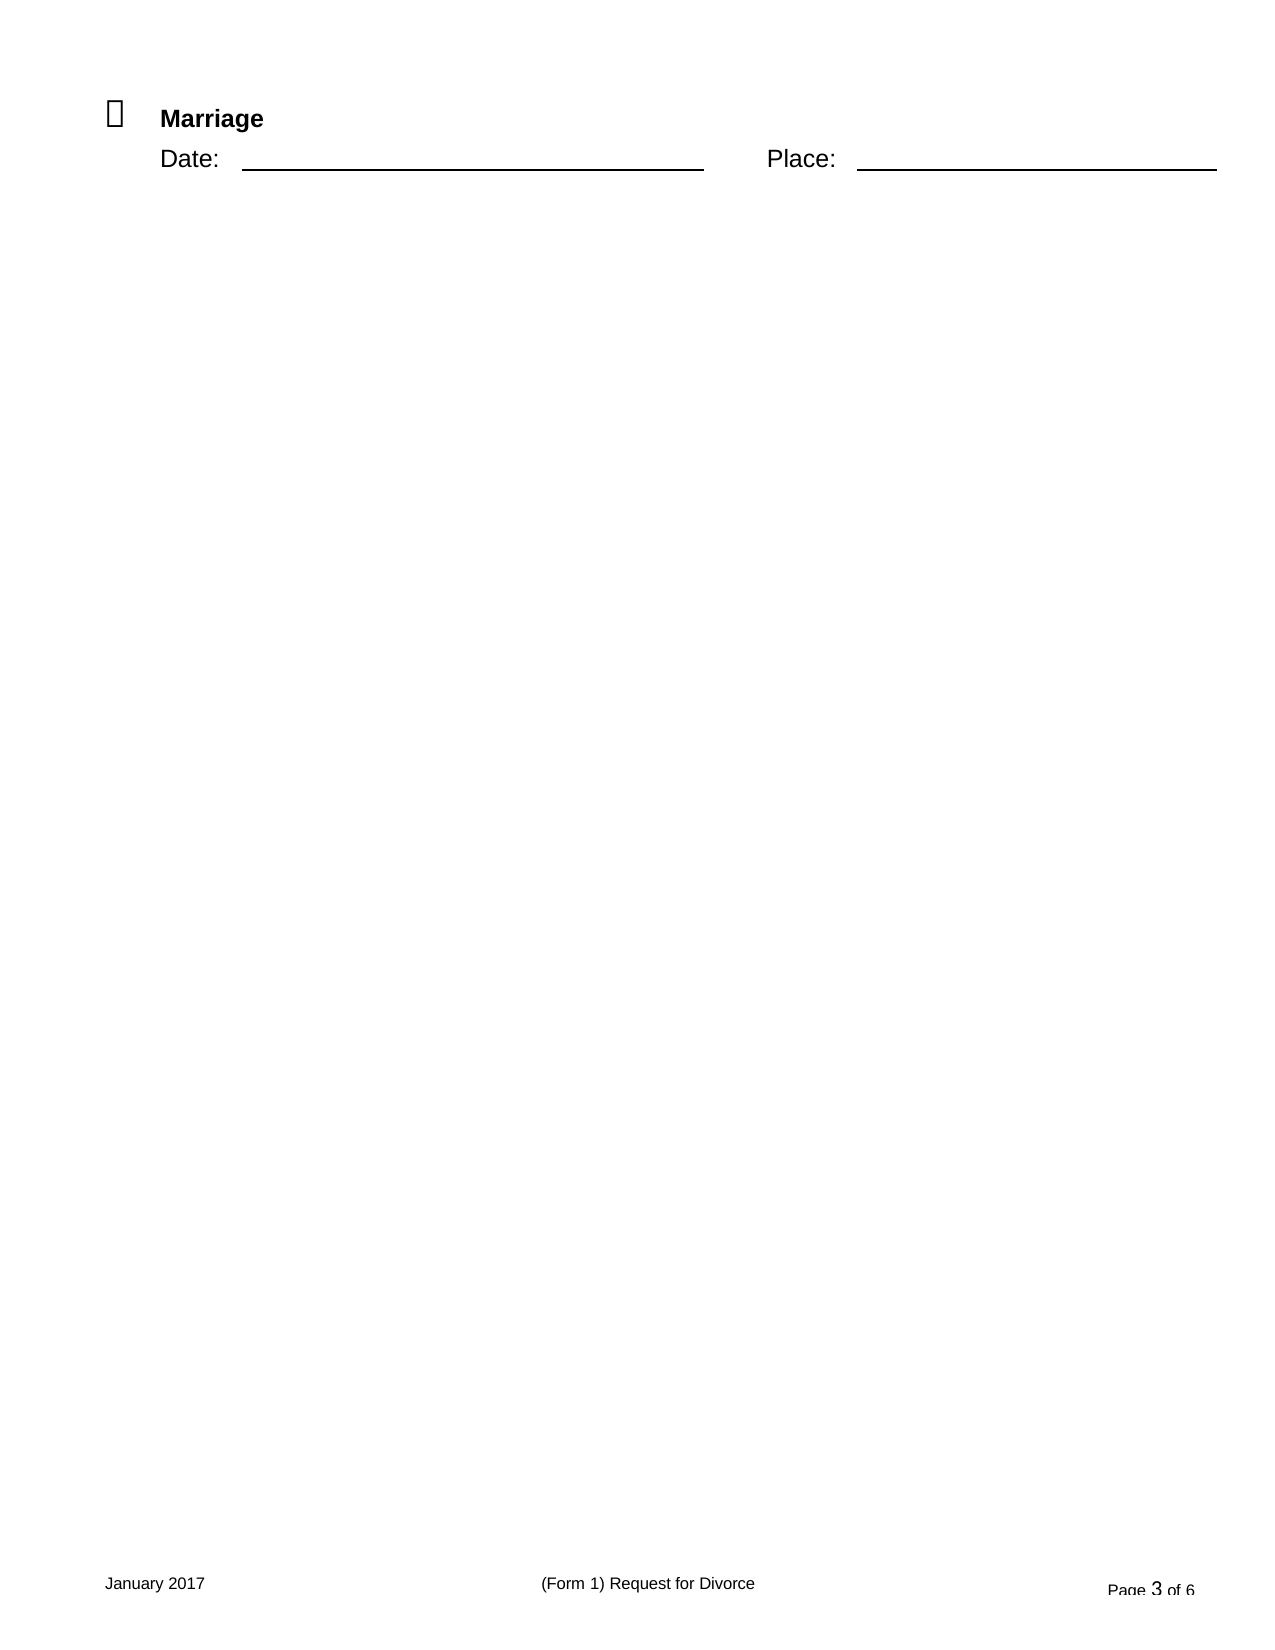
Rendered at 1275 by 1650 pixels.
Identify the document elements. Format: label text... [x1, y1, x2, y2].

subtitle  Marriage [103, 87, 1221, 138]
subtitle Date: Place: [160, 144, 1221, 173]
